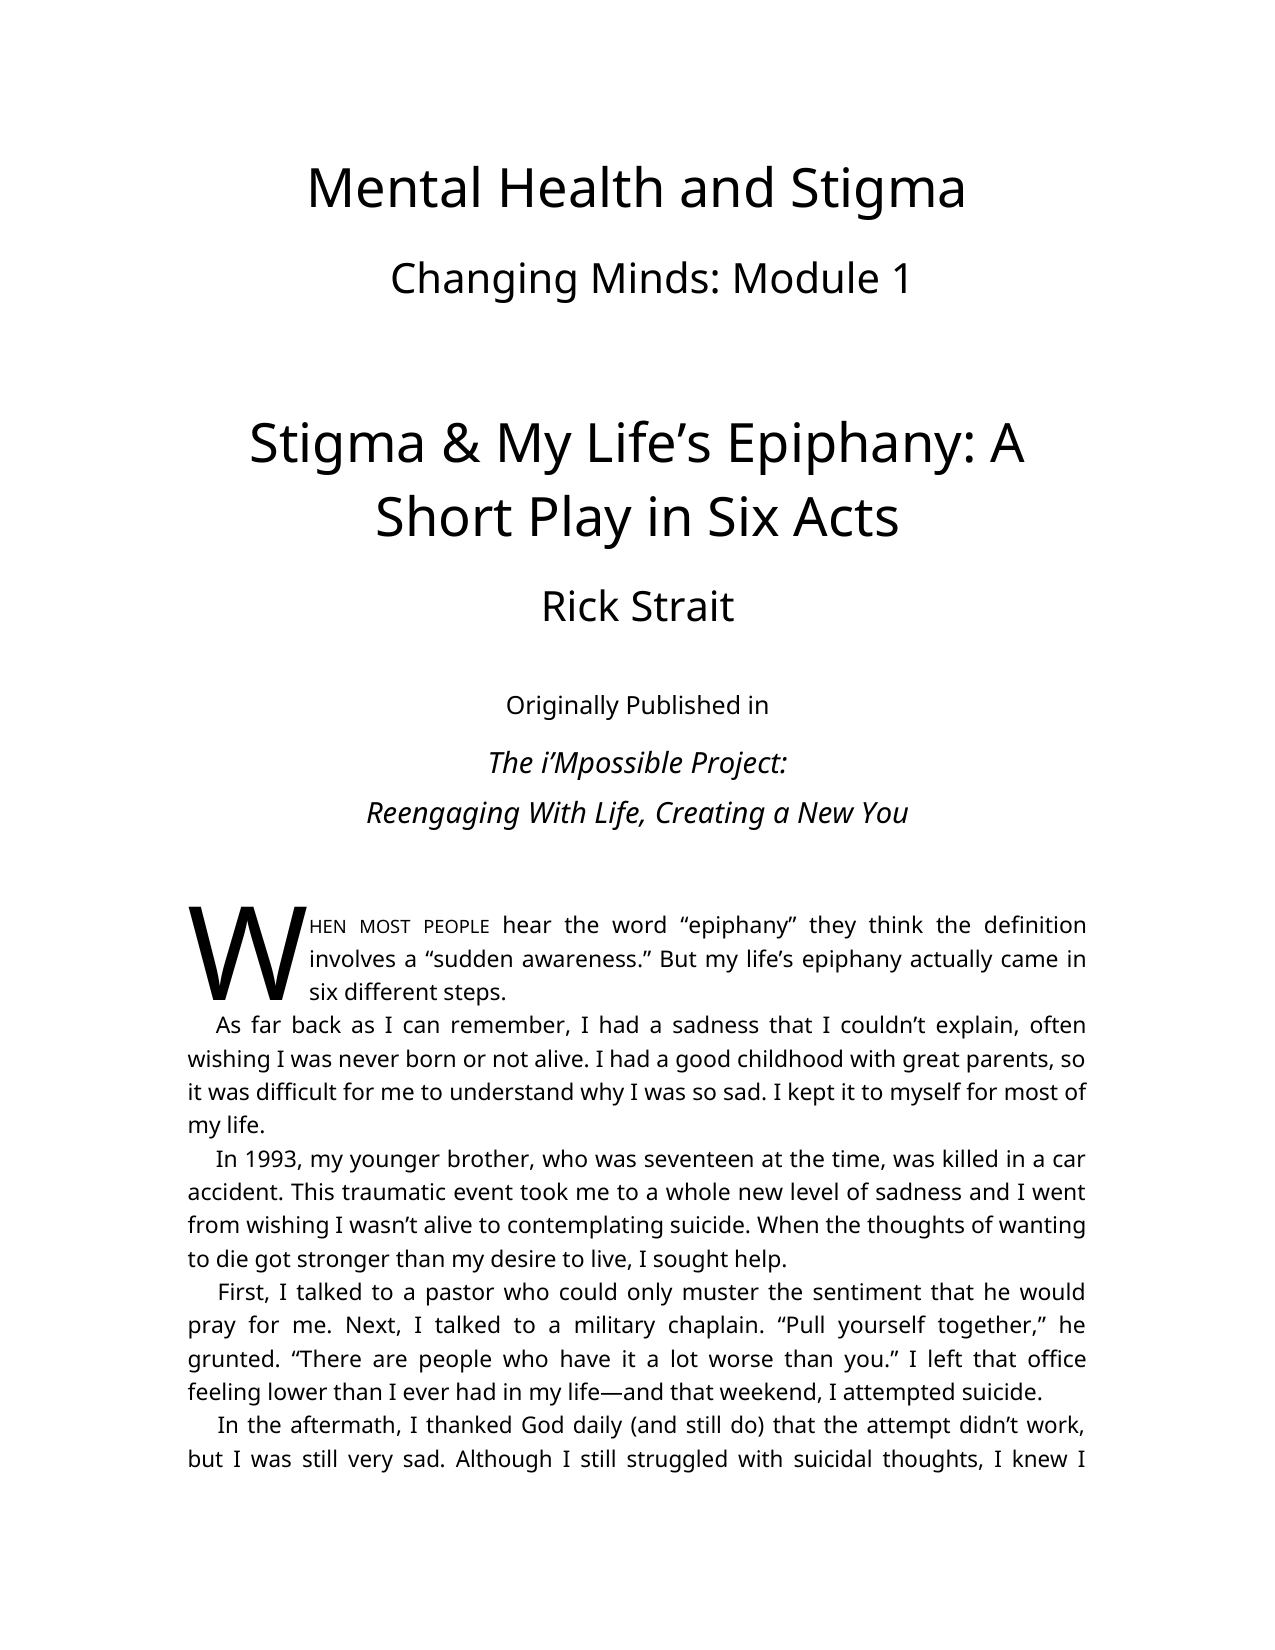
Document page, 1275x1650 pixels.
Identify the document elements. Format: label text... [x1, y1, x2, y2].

title Reengaging With Life, Creating a New You [187, 793, 1087, 832]
title Originally Published in [187, 688, 1087, 722]
text hen most people hear the word “epiphany” they think the definition involves a “sudden awareness.” But my life’s epiphany actually came in six different steps. [187, 907, 1087, 1007]
title Stigma & My Life’s Epiphany: A Short Play in Six Acts [187, 404, 1087, 552]
text In 1993, my younger brother, who was seventeen at the time, was killed in a car accident. This traumatic event took me to a whole new level of sadness and I went from wishing I wasn’t alive to contemplating suicide. When the thoughts of wanting to die got stronger than my desire to live, I sought help. [187, 1141, 1087, 1274]
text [187, 1407, 1087, 1474]
title Mental Health and Stigma [187, 150, 1087, 224]
title The i’Mpossible Project: [187, 743, 1087, 782]
text As far back as I can remember, I had a sadness that I couldn’t explain, often wishing I was never born or not alive. I had a good childhood with great parents, so it was difficult for me to understand why I was so sad. I kept it to myself for most of my life. [187, 1007, 1087, 1141]
text Changing Minds: Module 1 [187, 249, 1087, 306]
title Rick Strait [187, 577, 1087, 633]
text First, I talked to a pastor who could only muster the sentiment that he would pray for me. Next, I talked to a military chaplain. “Pull yourself together,” he grunted. “There are people who have it a lot worse than you.” I left that office feeling lower than I ever had in my life—and that weekend, I attempted suicide. [187, 1274, 1087, 1407]
